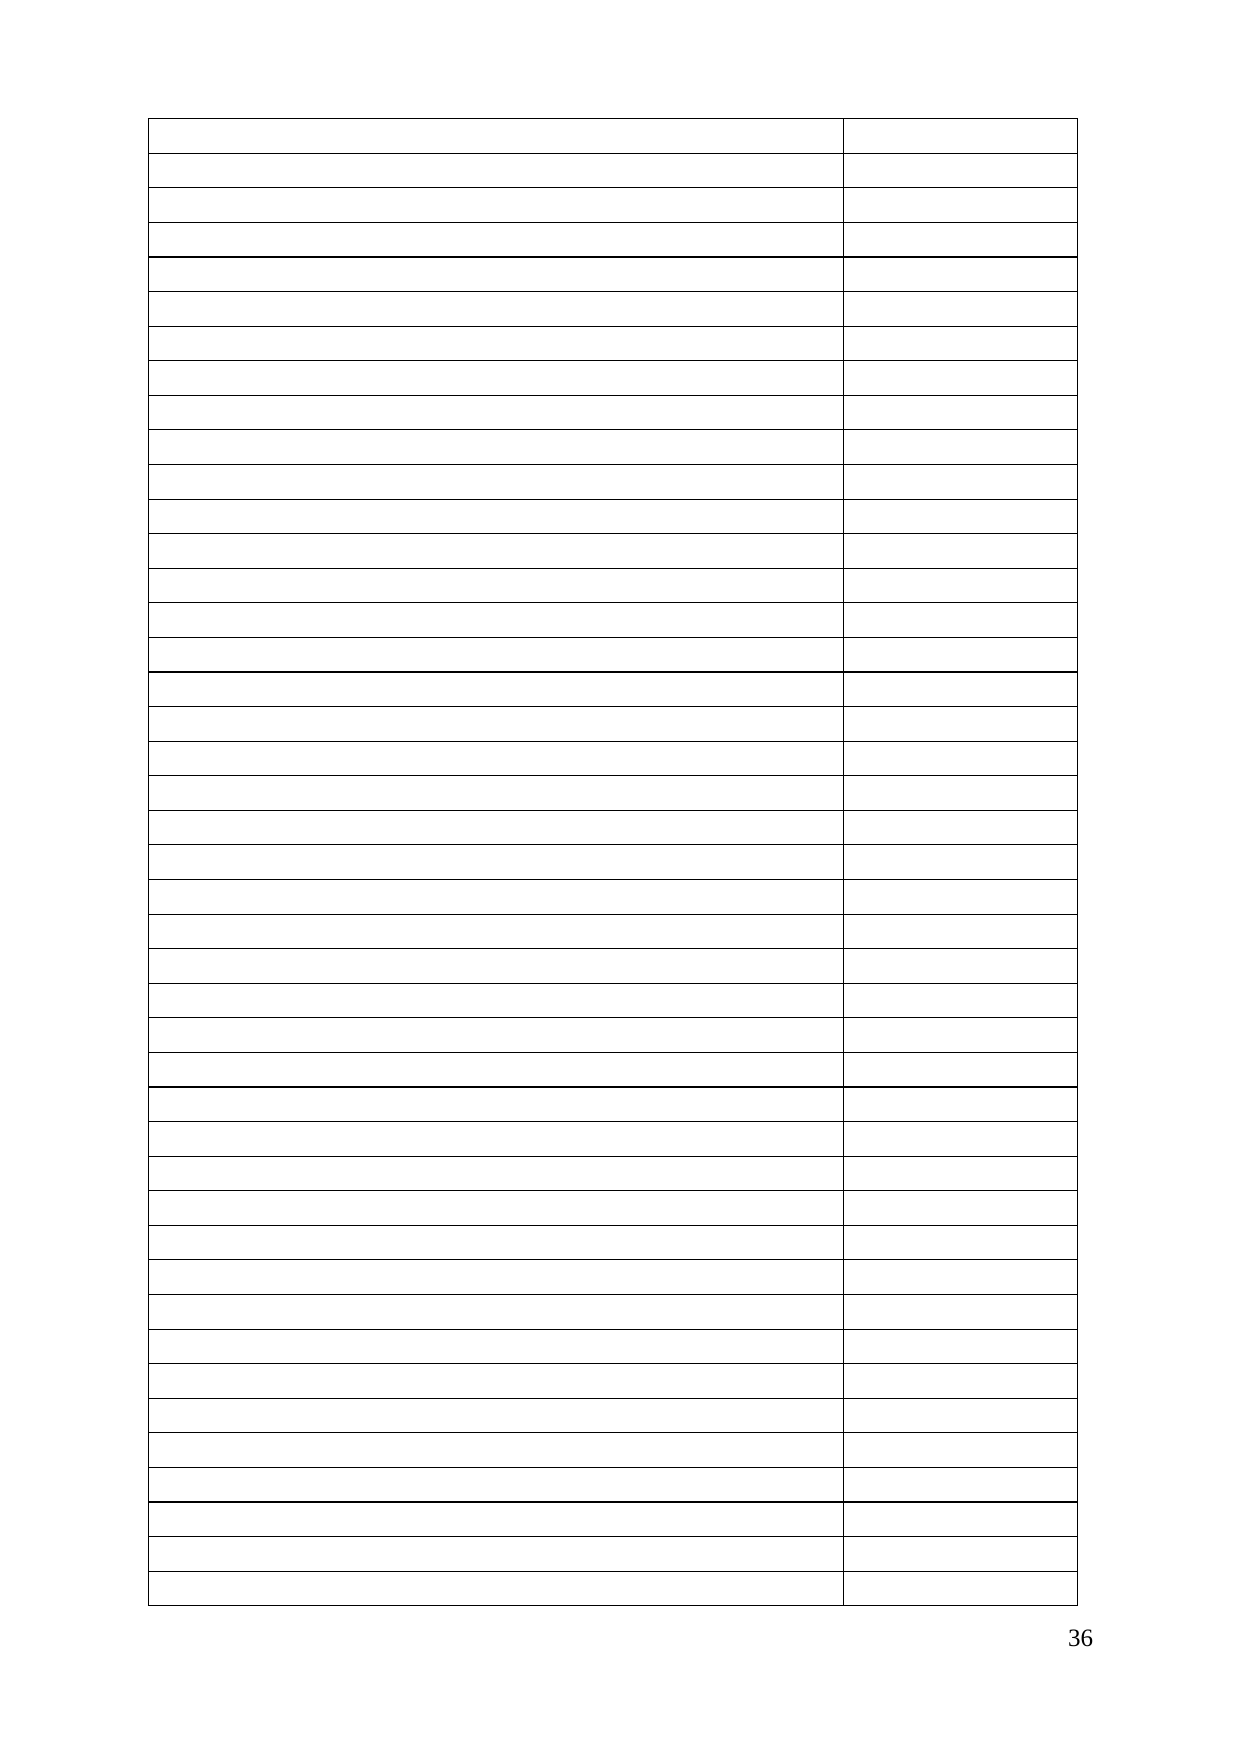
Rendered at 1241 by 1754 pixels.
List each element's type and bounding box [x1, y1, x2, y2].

table_cell [844, 1537, 1077, 1571]
table_cell [149, 154, 843, 187]
table_cell [844, 1399, 1077, 1432]
table_cell [149, 430, 843, 464]
table_cell [149, 361, 843, 395]
table_cell [844, 776, 1077, 810]
table_cell [844, 880, 1077, 913]
table_cell [149, 396, 843, 429]
table_cell [844, 188, 1077, 222]
table_cell [149, 327, 843, 360]
table_cell [149, 603, 843, 637]
table_cell [844, 396, 1077, 429]
table_cell [149, 1468, 843, 1501]
table_cell [149, 292, 843, 326]
table_cell [844, 1295, 1077, 1328]
table_cell [149, 1330, 843, 1363]
table_cell [844, 638, 1077, 671]
table_cell [844, 154, 1077, 187]
table_cell [149, 984, 843, 1017]
table_cell [844, 1503, 1077, 1536]
table_cell [149, 569, 843, 602]
table_cell [149, 465, 843, 498]
table_cell [149, 1122, 843, 1156]
table_cell [149, 880, 843, 913]
table_cell [149, 915, 843, 948]
table_cell [844, 1364, 1077, 1398]
table_cell [844, 742, 1077, 775]
table_cell [149, 638, 843, 671]
table_cell [844, 361, 1077, 395]
table_cell [149, 1018, 843, 1052]
table_cell [149, 119, 843, 153]
table_cell [844, 223, 1077, 256]
table_cell [149, 1364, 843, 1398]
table_cell [844, 500, 1077, 533]
table_cell [844, 1157, 1077, 1190]
table_cell [844, 707, 1077, 741]
table_cell [844, 1122, 1077, 1156]
table_cell [844, 984, 1077, 1017]
table_cell [844, 327, 1077, 360]
table_cell [844, 430, 1077, 464]
table_cell [844, 1053, 1077, 1086]
table_cell [149, 673, 843, 706]
table_cell [149, 776, 843, 810]
table_cell [149, 223, 843, 256]
table_cell [149, 1503, 843, 1536]
table_cell [844, 673, 1077, 706]
table_cell [149, 258, 843, 291]
table_cell [844, 534, 1077, 568]
table_cell [844, 845, 1077, 879]
table_cell [149, 1157, 843, 1190]
table_cell [149, 1053, 843, 1086]
table_cell [149, 1433, 843, 1467]
table_cell [149, 1088, 843, 1121]
table_cell [149, 845, 843, 879]
table_cell [844, 1191, 1077, 1225]
table_cell [844, 811, 1077, 844]
table_cell [149, 1260, 843, 1294]
table_cell [844, 1433, 1077, 1467]
table_cell [844, 1088, 1077, 1121]
table_cell [149, 534, 843, 568]
table_cell [844, 292, 1077, 326]
table_cell [844, 1226, 1077, 1259]
table_cell [844, 949, 1077, 983]
table_cell [844, 1330, 1077, 1363]
table_cell [844, 569, 1077, 602]
table_cell [149, 188, 843, 222]
table_cell [149, 1226, 843, 1259]
table_cell [149, 1537, 843, 1571]
table_cell [844, 915, 1077, 948]
table_cell [149, 707, 843, 741]
table_cell [149, 1191, 843, 1225]
table_cell [149, 1399, 843, 1432]
table_cell [844, 1018, 1077, 1052]
table_cell [844, 258, 1077, 291]
table_cell [149, 949, 843, 983]
table_cell [844, 603, 1077, 637]
table_cell [149, 500, 843, 533]
table_cell [149, 811, 843, 844]
table_cell [149, 1295, 843, 1328]
table_cell [844, 1260, 1077, 1294]
table_cell [844, 465, 1077, 498]
table_cell [149, 742, 843, 775]
table_cell [844, 1572, 1077, 1605]
table_cell [844, 119, 1077, 153]
table_cell [149, 1572, 843, 1605]
table_cell [844, 1468, 1077, 1501]
